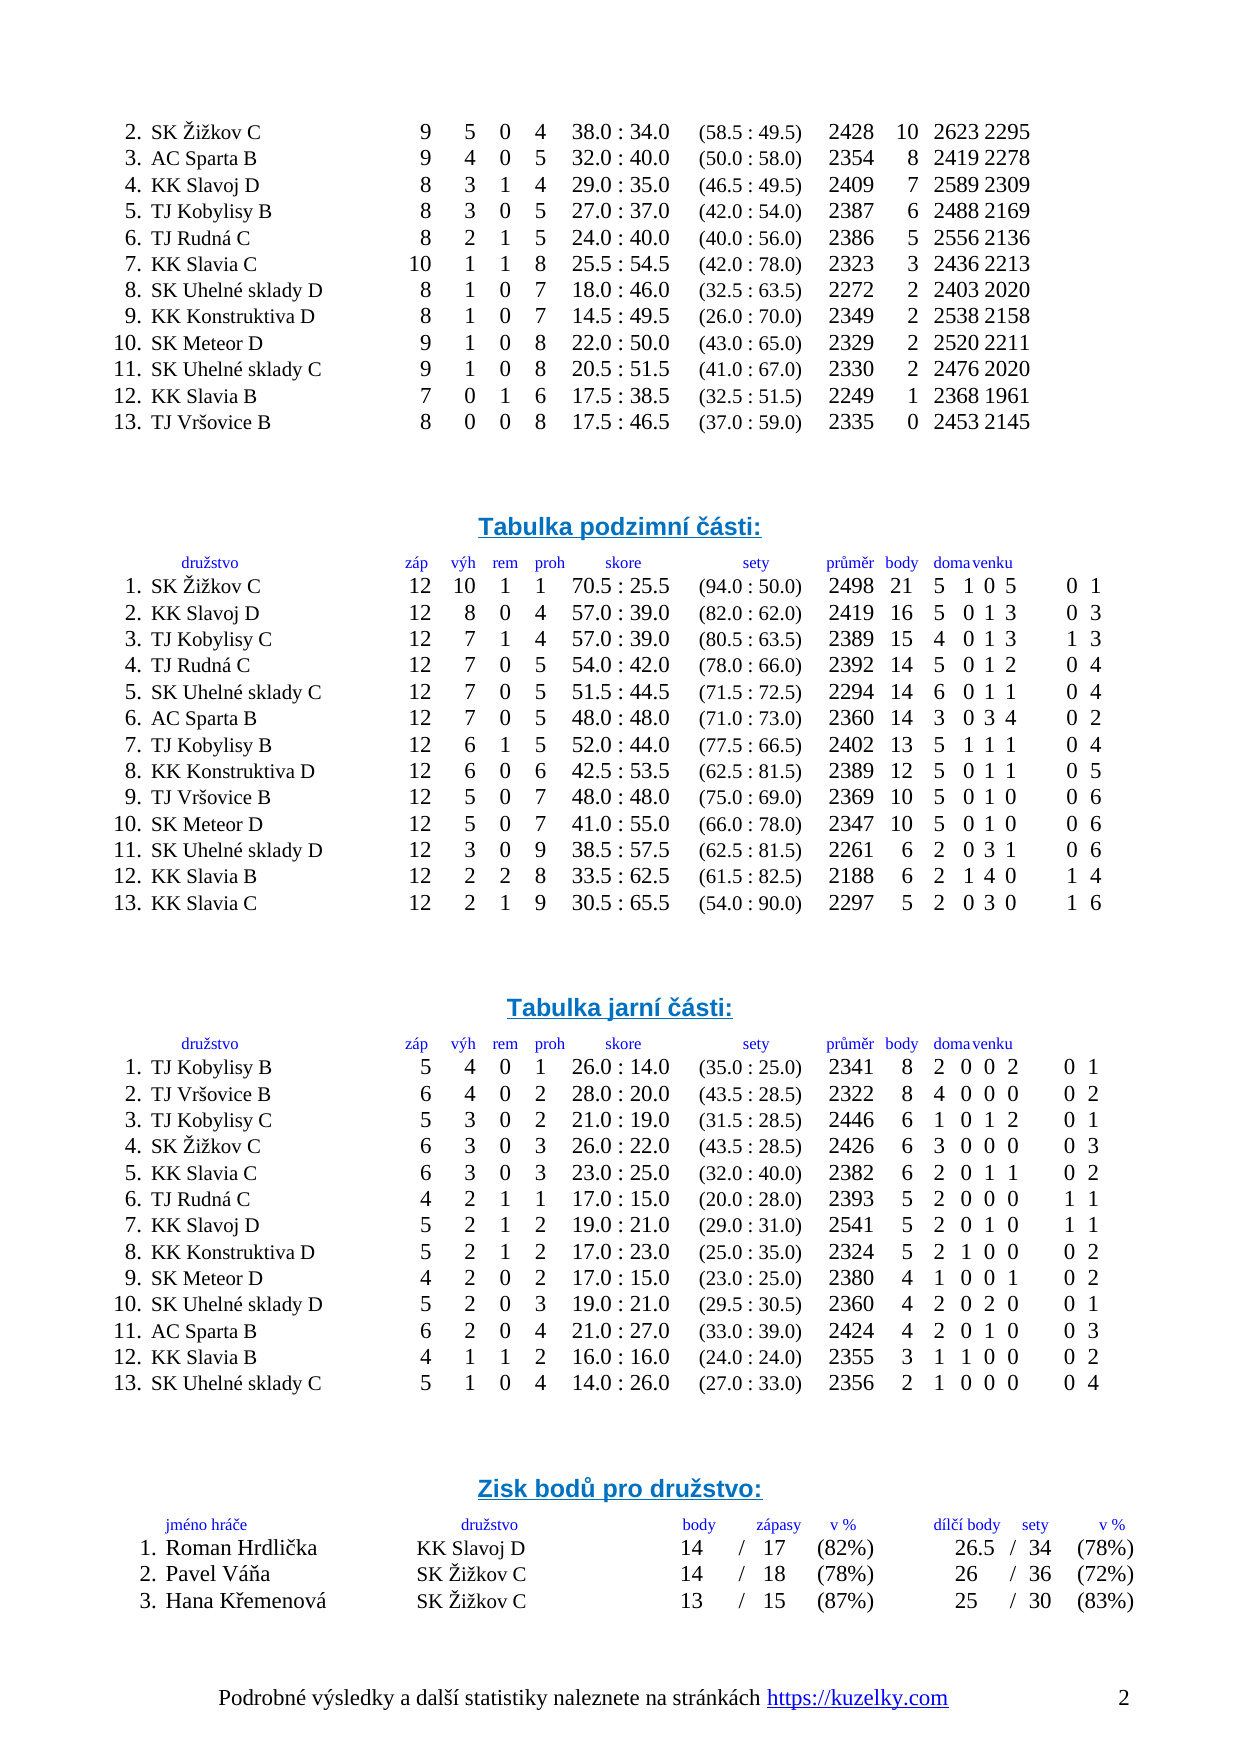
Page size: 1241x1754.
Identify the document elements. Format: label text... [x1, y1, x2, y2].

text 8. KK Konstruktiva D 12 6 0 6 42.5 : 53.5 (62.5 : 81.5) 2389 12 5 0 1 1 0 5 [106, 757, 1134, 783]
text 11. SK Uhelné sklady D 12 3 0 9 38.5 : 57.5 (62.5 : 81.5) 2261 6 2 0 3 1 0 6 [106, 836, 1134, 862]
text 6. TJ Rudná C 4 2 1 1 17.0 : 15.0 (20.0 : 28.0) 2393 5 2 0 0 0 1 1 [106, 1185, 1134, 1211]
text 2. KK Slavoj D 12 8 0 4 57.0 : 39.0 (82.0 : 62.0) 2419 16 5 0 1 3 0 3 [106, 599, 1134, 625]
text Zisk bodů pro družstvo: [94, 1473, 1145, 1502]
text jméno hráče družstvo body zápasy v % dílčí body sety v % [106, 1515, 1134, 1534]
text 10. SK Meteor D 9 1 0 8 22.0 : 50.0 (43.0 : 65.0) 2329 2 2520 2211 [106, 329, 1134, 355]
text 4. SK Žižkov C 6 3 0 3 26.0 : 22.0 (43.5 : 28.5) 2426 6 3 0 0 0 0 3 [106, 1132, 1134, 1159]
text 7. KK Slavia C 10 1 1 8 25.5 : 54.5 (42.0 : 78.0) 2323 3 2436 2213 [106, 250, 1134, 276]
text 6. AC Sparta B 12 7 0 5 48.0 : 48.0 (71.0 : 73.0) 2360 14 3 0 3 4 0 2 [106, 704, 1134, 731]
text 11. AC Sparta B 6 2 0 4 21.0 : 27.0 (33.0 : 39.0) 2424 4 2 0 1 0 0 3 [106, 1317, 1134, 1343]
text 2. Pavel Váňa SK Žižkov C 14 / 18 (78%) 26 / 36 (72%) [106, 1560, 1134, 1587]
text 9. SK Meteor D 4 2 0 2 17.0 : 15.0 (23.0 : 25.0) 2380 4 1 0 0 1 0 2 [106, 1264, 1134, 1290]
text 13. SK Uhelné sklady C 5 1 0 4 14.0 : 26.0 (27.0 : 33.0) 2356 2 1 0 0 0 0 4 [106, 1369, 1134, 1396]
text 12. KK Slavia B 12 2 2 8 33.5 : 62.5 (61.5 : 82.5) 2188 6 2 1 4 0 1 4 [106, 862, 1134, 889]
text družstvo záp výh rem proh skore sety průměr body doma venku [106, 553, 1134, 572]
text 4. TJ Rudná C 12 7 0 5 54.0 : 42.0 (78.0 : 66.0) 2392 14 5 0 1 2 0 4 [106, 652, 1134, 678]
text 10. SK Meteor D 12 5 0 7 41.0 : 55.0 (66.0 : 78.0) 2347 10 5 0 1 0 0 6 [106, 810, 1134, 836]
text 5. TJ Kobylisy B 8 3 0 5 27.0 : 37.0 (42.0 : 54.0) 2387 6 2488 2169 [106, 197, 1134, 223]
text 6. TJ Rudná C 8 2 1 5 24.0 : 40.0 (40.0 : 56.0) 2386 5 2556 2136 [106, 223, 1134, 250]
text 8. SK Uhelné sklady D 8 1 0 7 18.0 : 46.0 (32.5 : 63.5) 2272 2 2403 2020 [106, 276, 1134, 303]
text Tabulka podzimní části: [94, 512, 1145, 541]
text 12. KK Slavia B 4 1 1 2 16.0 : 16.0 (24.0 : 24.0) 2355 3 1 1 0 0 0 2 [106, 1343, 1134, 1369]
text 1. SK Žižkov C 12 10 1 1 70.5 : 25.5 (94.0 : 50.0) 2498 21 5 1 0 5 0 1 [106, 572, 1134, 599]
text 4. KK Slavoj D 8 3 1 4 29.0 : 35.0 (46.5 : 49.5) 2409 7 2589 2309 [106, 171, 1134, 197]
text 5. SK Uhelné sklady C 12 7 0 5 51.5 : 44.5 (71.5 : 72.5) 2294 14 6 0 1 1 0 4 [106, 678, 1134, 704]
text 1. TJ Kobylisy B 5 4 0 1 26.0 : 14.0 (35.0 : 25.0) 2341 8 2 0 0 2 0 1 [106, 1053, 1134, 1079]
text 5. KK Slavia C 6 3 0 3 23.0 : 25.0 (32.0 : 40.0) 2382 6 2 0 1 1 0 2 [106, 1159, 1134, 1185]
text 3. TJ Kobylisy C 12 7 1 4 57.0 : 39.0 (80.5 : 63.5) 2389 15 4 0 1 3 1 3 [106, 625, 1134, 652]
text 13. KK Slavia C 12 2 1 9 30.5 : 65.5 (54.0 : 90.0) 2297 5 2 0 3 0 1 6 [106, 889, 1134, 915]
text družstvo záp výh rem proh skore sety průměr body doma venku [106, 1034, 1134, 1053]
text 2. SK Žižkov C 9 5 0 4 38.0 : 34.0 (58.5 : 49.5) 2428 10 2623 2295 [106, 118, 1134, 144]
text 11. SK Uhelné sklady C 9 1 0 8 20.5 : 51.5 (41.0 : 67.0) 2330 2 2476 2020 [106, 355, 1134, 382]
text 1. Roman Hrdlička KK Slavoj D 14 / 17 (82%) 26.5 / 34 (78%) [106, 1534, 1134, 1560]
text 8. KK Konstruktiva D 5 2 1 2 17.0 : 23.0 (25.0 : 35.0) 2324 5 2 1 0 0 0 2 [106, 1238, 1134, 1264]
text 13. TJ Vršovice B 8 0 0 8 17.5 : 46.5 (37.0 : 59.0) 2335 0 2453 2145 [106, 408, 1134, 434]
text 10. SK Uhelné sklady D 5 2 0 3 19.0 : 21.0 (29.5 : 30.5) 2360 4 2 0 2 0 0 1 [106, 1290, 1134, 1317]
text 2. TJ Vršovice B 6 4 0 2 28.0 : 20.0 (43.5 : 28.5) 2322 8 4 0 0 0 0 2 [106, 1079, 1134, 1106]
text 9. TJ Vršovice B 12 5 0 7 48.0 : 48.0 (75.0 : 69.0) 2369 10 5 0 1 0 0 6 [106, 783, 1134, 810]
text 3. Hana Křemenová SK Žižkov C 13 / 15 (87%) 25 / 30 (83%) [106, 1587, 1134, 1613]
text 9. KK Konstruktiva D 8 1 0 7 14.5 : 49.5 (26.0 : 70.0) 2349 2 2538 2158 [106, 303, 1134, 329]
text Tabulka jarní části: [94, 993, 1145, 1022]
text 12. KK Slavia B 7 0 1 6 17.5 : 38.5 (32.5 : 51.5) 2249 1 2368 1961 [106, 382, 1134, 408]
text 7. KK Slavoj D 5 2 1 2 19.0 : 21.0 (29.0 : 31.0) 2541 5 2 0 1 0 1 1 [106, 1211, 1134, 1238]
text 3. AC Sparta B 9 4 0 5 32.0 : 40.0 (50.0 : 58.0) 2354 8 2419 2278 [106, 144, 1134, 171]
text 7. TJ Kobylisy B 12 6 1 5 52.0 : 44.0 (77.5 : 66.5) 2402 13 5 1 1 1 0 4 [106, 731, 1134, 757]
text 3. TJ Kobylisy C 5 3 0 2 21.0 : 19.0 (31.5 : 28.5) 2446 6 1 0 1 2 0 1 [106, 1106, 1134, 1132]
